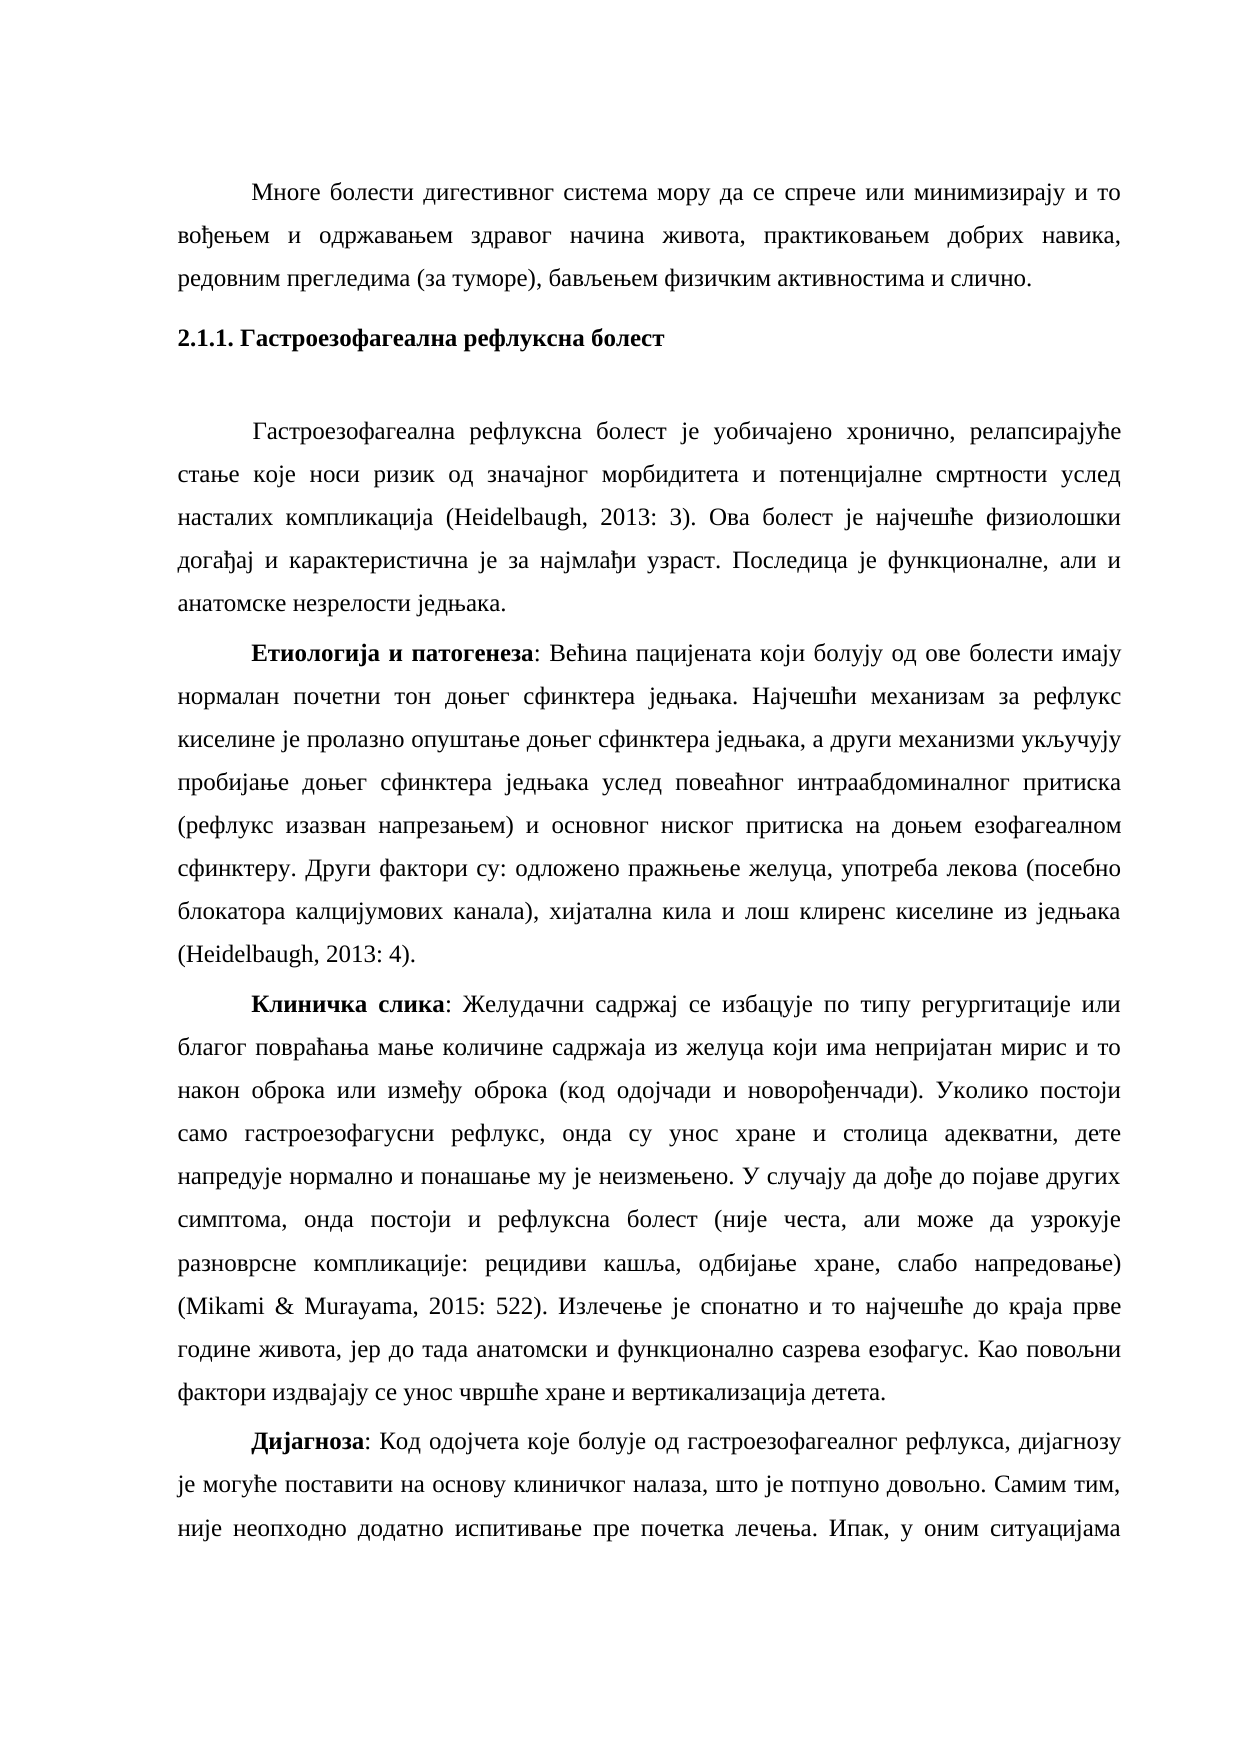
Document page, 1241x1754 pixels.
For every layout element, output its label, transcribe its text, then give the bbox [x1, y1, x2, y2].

text Многе болести дигестивног система мору да се спрече или минимизирају и то вођењем и одржавањем здравог начина живота, практиковањем добрих навика, редовним прегледима (за туморе), бављењем физичким активностима и слично. [177, 177, 1122, 292]
text Клиничка слика: Желудачни садржај се избацује по типу регургитације или благог повраћања мање количине садржаја из желуца који има непријатан мирис и то након оброка или између оброка (код одојчади и новорођенчади). Уколико постоји само гастроезофагусни рефлукс, онда су унос хране и столица адекватни, дете напредује нормално и понашање му је неизмењено. У случају да дође до појаве других симптома, онда постоји и рефлуксна болест (није честа, али може да узрокује разноврсне компликације: рецидиви кашља, одбијање хране, слабо напредовање) (Mikami & Murayama, 2015: 522). Излечење је спонатно и то најчешће до краја прве године живота, јер до тада анатомски и функционално сазрева езофагус. Као повољни фактори издвајају се унос чвршће хране и вертикализација детета. [177, 989, 1122, 1406]
text Етиологија и патогенеза: Већина пацијената који болују од ове болести имају нормалан почетни тон доњег сфинктера једњака. Најчешћи механизам за рефлукс киселине је пролазно опуштање доњег сфинктера једњака, а други механизми укључују пробијање доњег сфинктера једњака услед повеаћног интраабдоминалног притиска (рефлукс изазван напрезањем) и основног ниског притиска на доњем езофагеалном сфинктеру. Други фактори су: одложено пражњење желуца, употреба лекова (посебно блокатора калцијумових канала), хијатална кила и лош клиренс киселине из једњака (Heidelbaugh, 2013: 4). [177, 638, 1122, 968]
text Гастроезофагеална рефлуксна болест је уобичајено хронично, релапсирајуће стање које носи ризик од значајног морбидитета и потенцијалне смртности услед насталих компликација (Heidelbaugh, 2013: 3). Ова болест је најчешће физиолошки догађај и карактеристична је за најмлађи узраст. Последица је функционалне, али и анатомске незрелости једњака. [177, 416, 1122, 617]
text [177, 1426, 1122, 1541]
subtitle 2.1.1. Гастроезофагеална рефлуксна болест [177, 323, 1122, 352]
